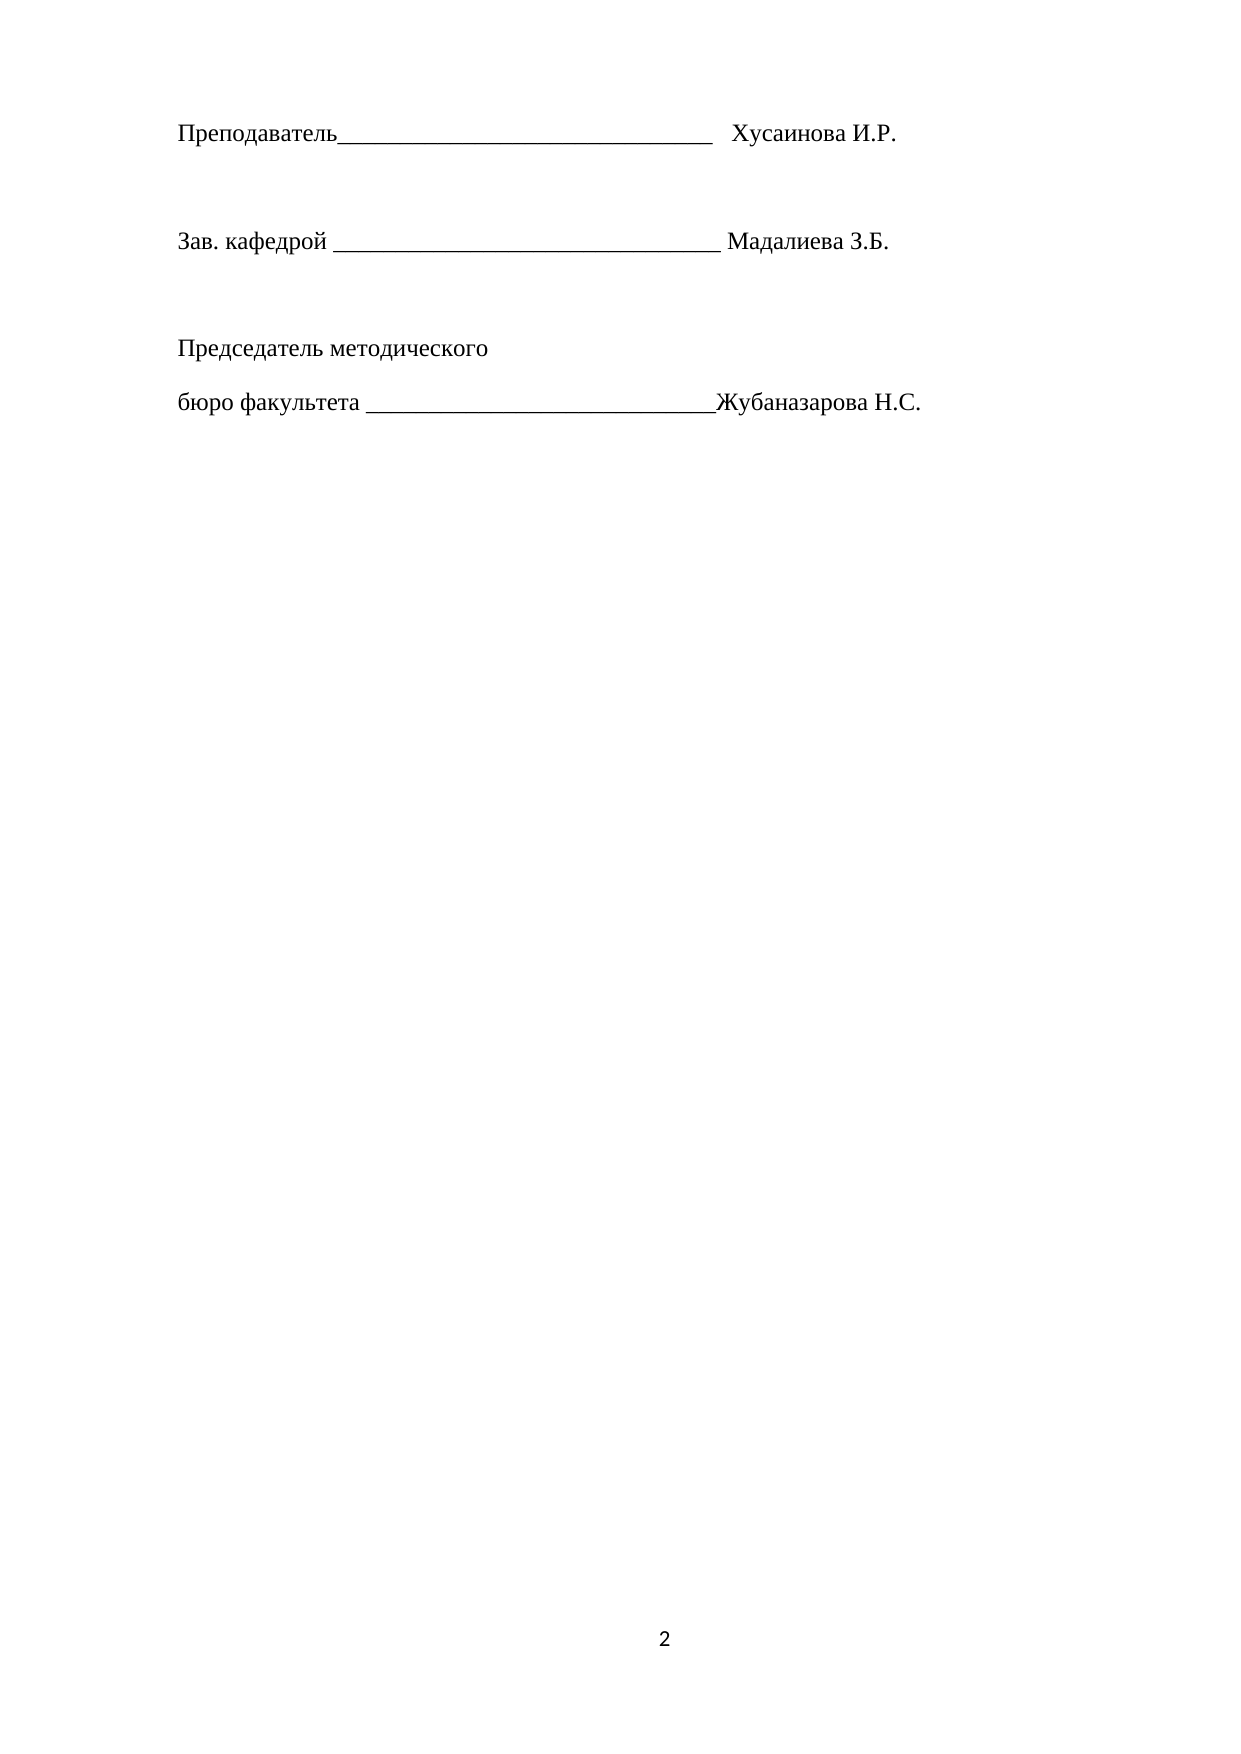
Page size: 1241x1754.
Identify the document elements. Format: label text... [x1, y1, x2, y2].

text Зав. кафедрой _______________________________ Мадалиева З.Б. [177, 226, 1152, 254]
text Преподаватель______________________________ Хусаинова И.Р. [177, 118, 1152, 147]
text бюро факультета ____________________________Жубаназарова Н.С. [177, 387, 1152, 416]
text Председатель методического [177, 333, 1152, 362]
